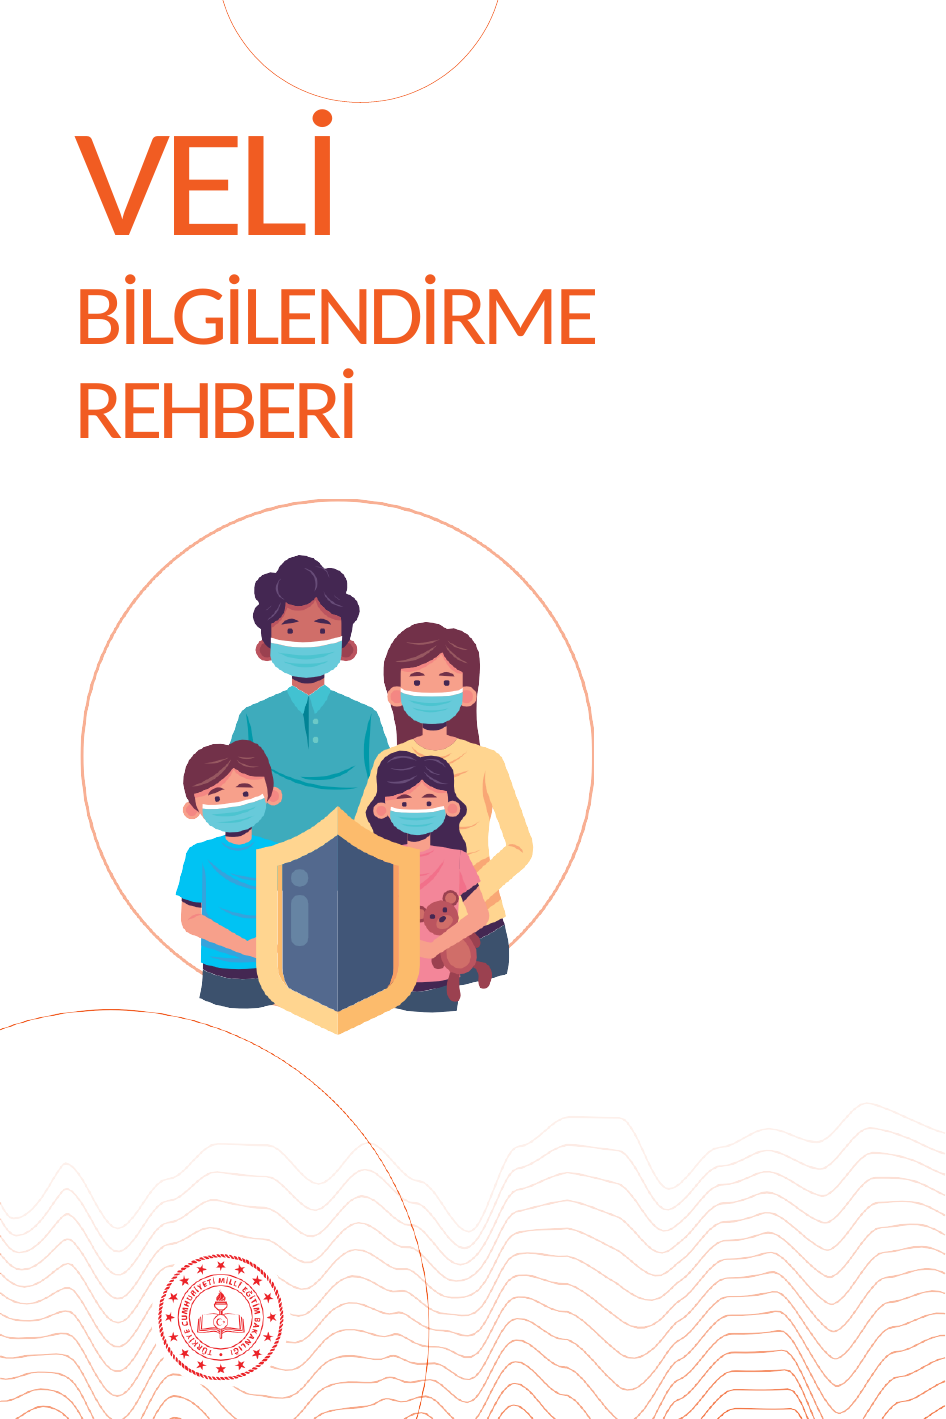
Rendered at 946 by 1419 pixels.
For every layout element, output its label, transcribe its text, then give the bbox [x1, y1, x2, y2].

picture [0, 499, 946, 1419]
text BİLGİLENDİRME REHBERİ [74, 269, 892, 457]
text VELİ [74, 103, 892, 269]
